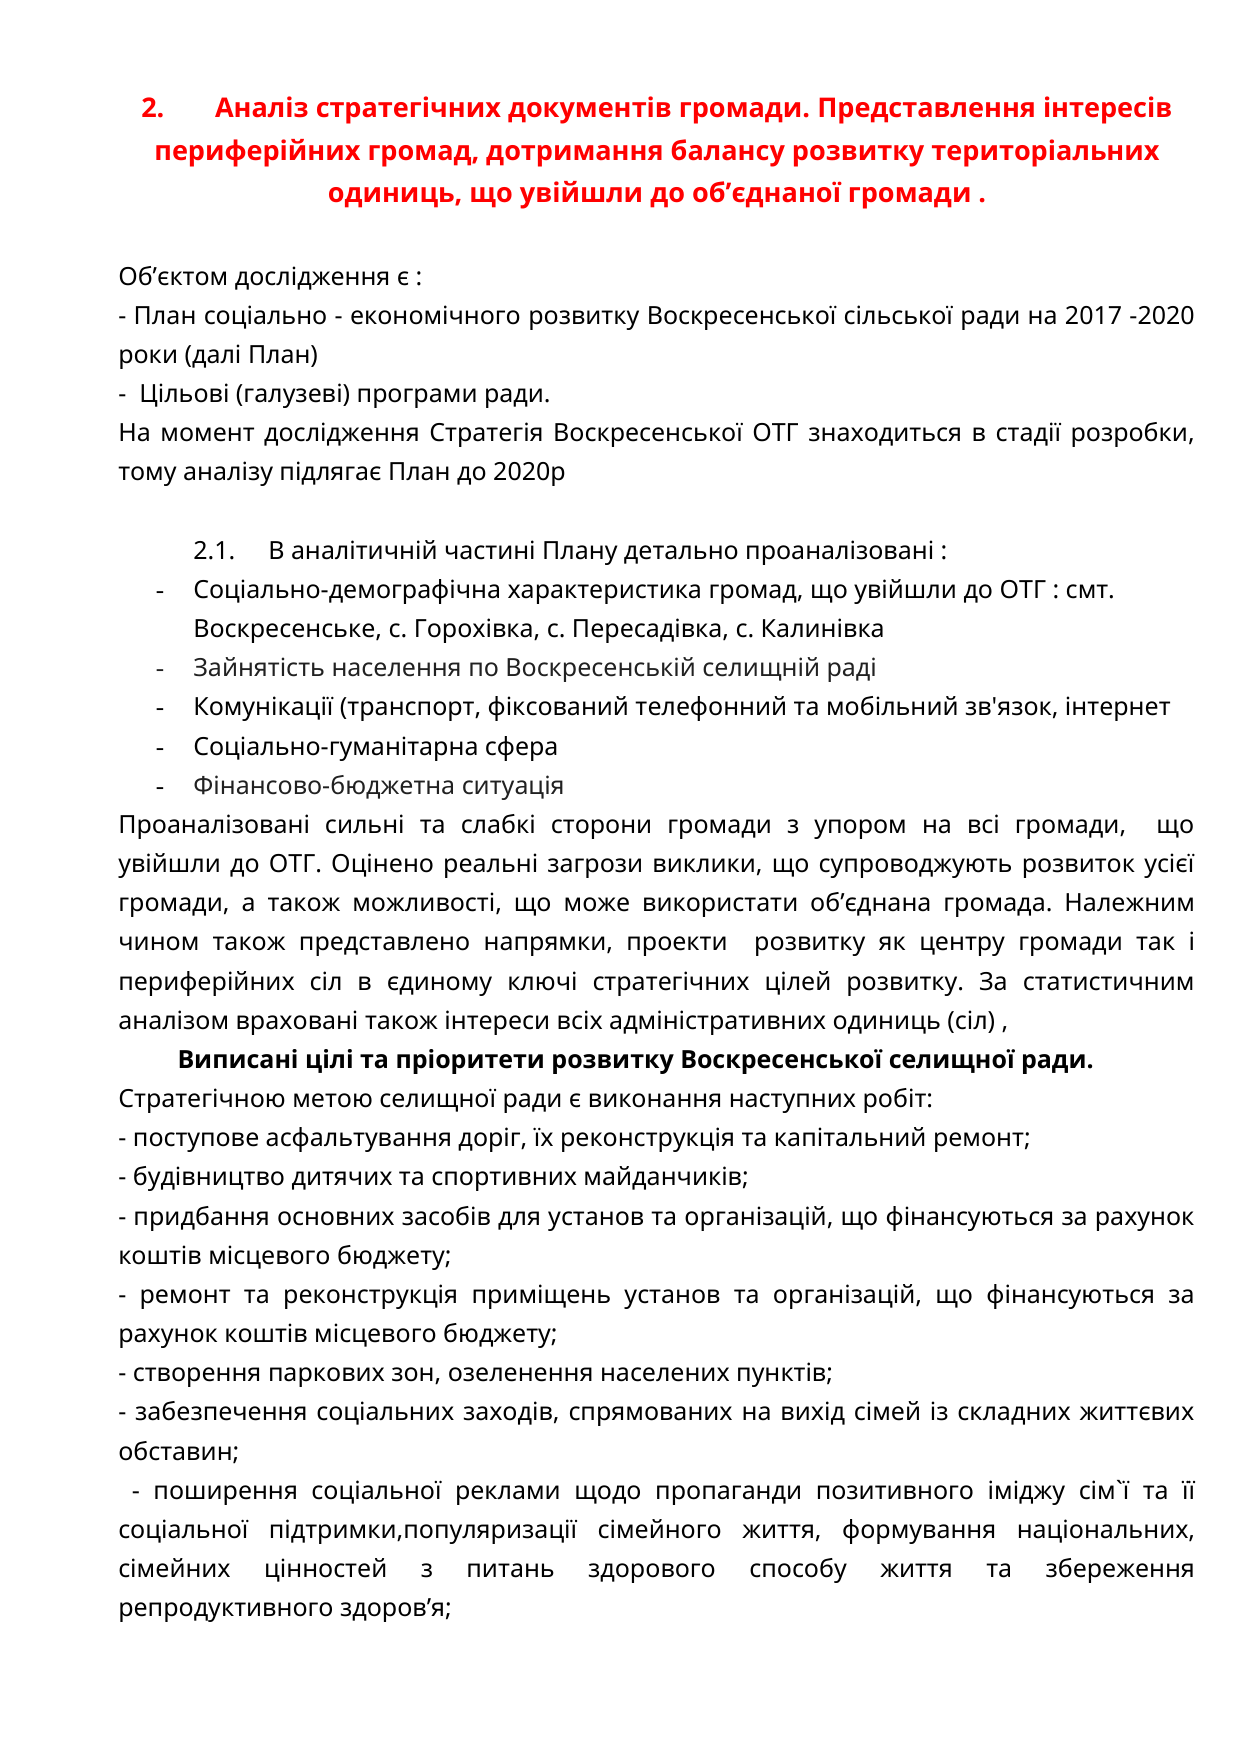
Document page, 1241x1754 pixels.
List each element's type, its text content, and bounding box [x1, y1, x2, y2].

text - придбання основних засобів для установ та організацій, що фінансуються за рахунок коштів місцевого бюджету; [118, 1198, 1196, 1271]
text - ремонт та реконструкція приміщень установ та організацій, що фінансуються за рахунок коштів місцевого бюджету; [118, 1277, 1196, 1350]
list Комунікації (транспорт, фіксований телефонний та мобільний зв'язок, інтернет [156, 689, 1196, 723]
text - забезпечення соціальних заходів, спрямованих на вихід сімей із складних життєвих обставин; [118, 1394, 1196, 1467]
text - План соціально - економічного розвитку Воскресенської сільської ради на 2017 -2020 роки (далі План) [118, 297, 1196, 371]
text На момент дослідження Стратегія Воскресенської ОТГ знаходиться в стадії розробки, тому аналізу підлягає План до 2020р [118, 415, 1196, 488]
list Соціально-гуманітарна сфера [156, 728, 1196, 762]
text Виписані цілі та пріоритети розвитку Воскресенської селищної ради. [118, 1042, 1196, 1076]
text - поширення соціальної реклами щодо пропаганди позитивного іміджу сім`ї та її соціальної підтримки,популяризації сімейного життя, формування національних, сімейних цінностей з питань здорового способу життя та збереження репродуктивного здоров’я; [118, 1472, 1196, 1624]
list Фінансово-бюджетна ситуація [156, 767, 1196, 801]
list Зайнятість населення по Воскресенській селищній раді [156, 650, 1196, 684]
text - Цільові (галузеві) програми ради. [118, 376, 1196, 410]
list Аналіз стратегічних документів громади. Представлення інтересів периферійних громад, дотримання балансу розвитку територіальних одиниць, що увійшли до об’єднаної громади . [118, 89, 1196, 210]
text - поступове асфальтування доріг, їх реконструкція та капітальний ремонт; [118, 1120, 1196, 1154]
text - будівництво дитячих та спортивних майданчиків; [118, 1159, 1196, 1193]
text Об’єктом дослідження є : [118, 258, 1196, 292]
text Проаналізовані сильні та слабкі сторони громади з упором на всі громади, що увійшли до ОТГ. Оцінено реальні загрози виклики, що супроводжують розвиток усієї громади, а також можливості, що може використати об’єднана громада. Належним чином також представлено напрямки, проекти розвитку як центру громади так і периферійних сіл в єдиному ключі стратегічних цілей розвитку. За статистичним аналізом враховані також інтереси всіх адміністративних одиниць (сіл) , [118, 807, 1196, 1036]
list Соціально-демографічна характеристика громад, що увійшли до ОТГ : смт. Воскресенське, с. Горохівка, с. Пересадівка, с. Калинівка [156, 572, 1196, 645]
list В аналітичній частині Плану детально проаналізовані : [193, 532, 1196, 566]
text Стратегічною метою селищної ради є виконання наступних робіт: [118, 1081, 1196, 1115]
text - створення паркових зон, озеленення населених пунктів; [118, 1355, 1196, 1389]
